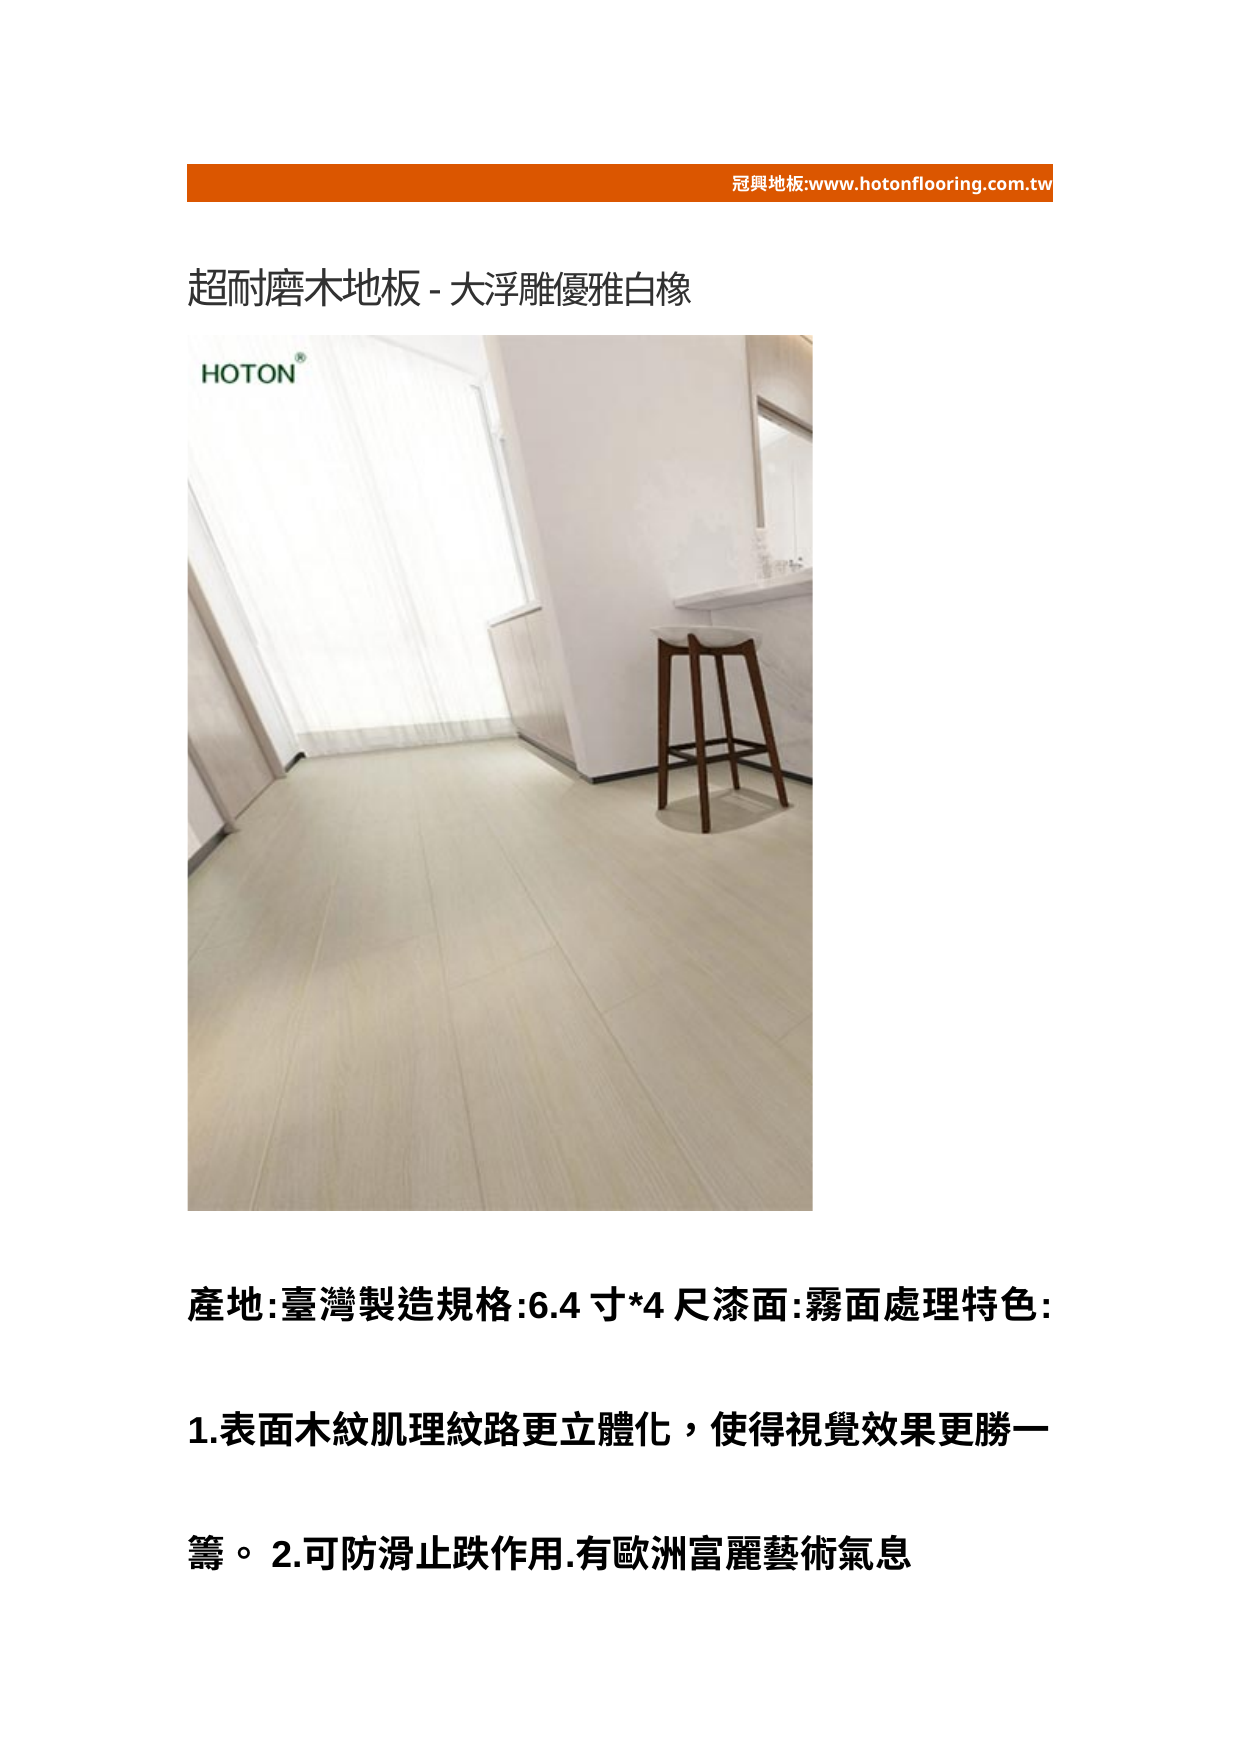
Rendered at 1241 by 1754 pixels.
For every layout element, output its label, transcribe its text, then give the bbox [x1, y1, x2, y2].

subtitle 超耐磨木地板 - 大浮雕優雅白橡 [187, 248, 1053, 323]
text 產地:臺灣製造規格:6.4寸*4尺漆面:霧面處理特色: 1.表面木紋肌理紋路更立體化，使得視覺效果更勝一籌。 2.可防滑止跌作用.有歐洲富麗藝術氣息 [187, 1265, 1053, 1589]
text 冠興地板:www.hotonflooring.com.tw [187, 164, 1053, 202]
picture [187, 335, 813, 1211]
